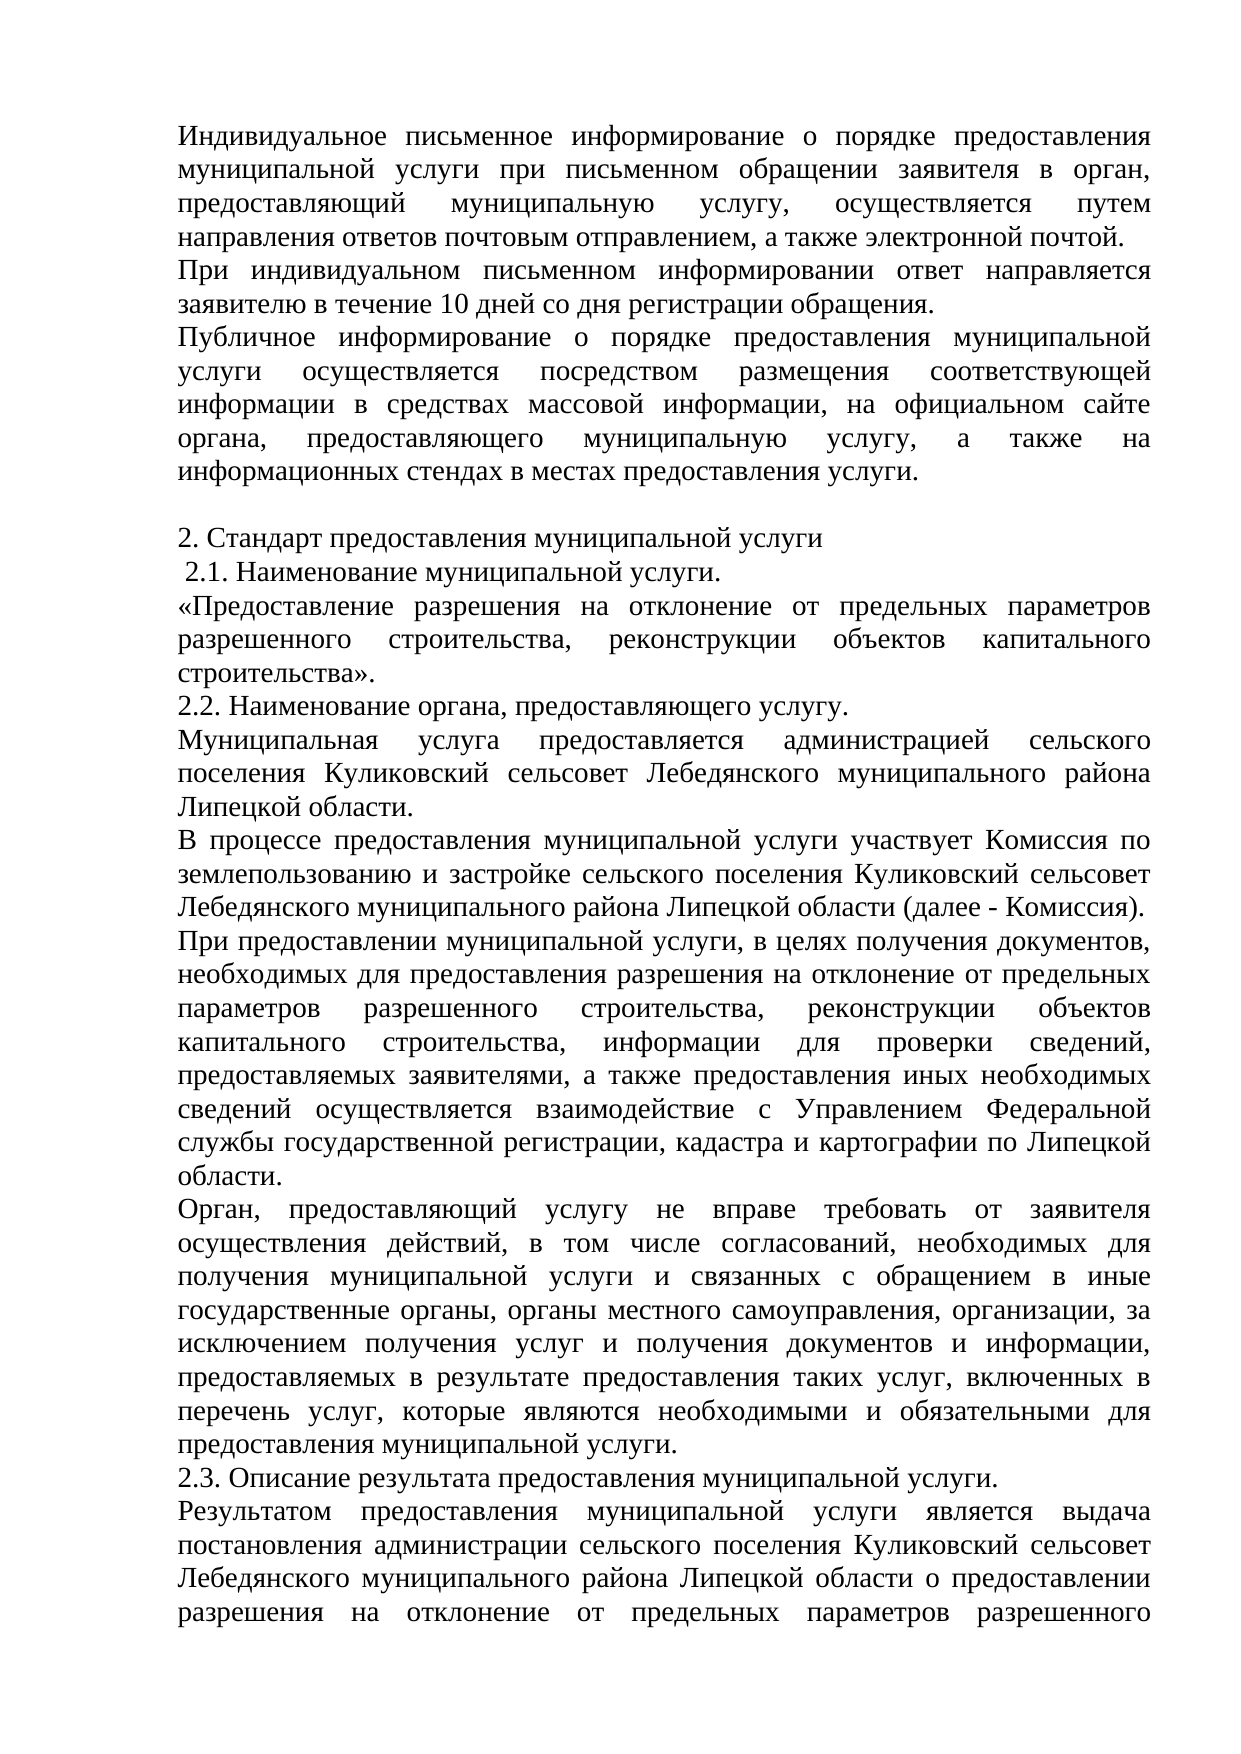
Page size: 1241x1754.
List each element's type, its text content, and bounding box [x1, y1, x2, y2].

text При предоставлении муниципальной услуги, в целях получения документов, необходимых для предоставления разрешения на отклонение от предельных параметров разрешенного строительства, реконструкции объектов капитального строительства, информации для проверки сведений, предоставляемых заявителями, а также предоставления иных необходимых сведений осуществляется взаимодействие с Управлением Федеральной службы государственной регистрации, кадастра и картографии по Липецкой области. [177, 923, 1152, 1191]
text 2.1. Наименование муниципальной услуги. [177, 554, 1152, 588]
text При индивидуальном письменном информировании ответ направляется заявителю в течение 10 дней со дня регистрации обращения. [177, 252, 1152, 319]
text Публичное информирование о порядке предоставления муниципальной услуги осуществляется посредством размещения соответствующей информации в средствах массовой информации, на официальном сайте органа, предоставляющего муниципальную услугу, а также на информационных стендах в местах предоставления услуги. [177, 319, 1152, 487]
text Индивидуальное письменное информирование о порядке предоставления муниципальной услуги при письменном обращении заявителя в орган, предоставляющий муниципальную услугу, осуществляется путем направления ответов почтовым отправлением, а также электронной почтой. [177, 118, 1152, 252]
text Орган, предоставляющий услугу не вправе требовать от заявителя осуществления действий, в том числе согласований, необходимых для получения муниципальной услуги и связанных с обращением в иные государственные органы, органы местного самоуправления, организации, за исключением получения услуг и получения документов и информации, предоставляемых в результате предоставления таких услуг, включенных в перечень услуг, которые являются необходимыми и обязательными для предоставления муниципальной услуги. [177, 1191, 1152, 1460]
text 2.2. Наименование органа, предоставляющего услугу. [177, 688, 1152, 722]
text 2.3. Описание результата предоставления муниципальной услуги. [177, 1460, 1152, 1493]
text «Предоставление разрешения на отклонение от предельных параметров разрешенного строительства, реконструкции объектов капитального строительства». [177, 588, 1152, 688]
text 2. Стандарт предоставления муниципальной услуги [177, 521, 1152, 554]
text В процессе предоставления муниципальной услуги участвует Комиссия по землепользованию и застройке сельского поселения Куликовский сельсовет Лебедянского муниципального района Липецкой области (далее - Комиссия). [177, 822, 1152, 923]
text Муниципальная услуга предоставляется администрацией сельского поселения Куликовский сельсовет Лебедянского муниципального района Липецкой области. [177, 722, 1152, 822]
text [177, 1493, 1152, 1627]
